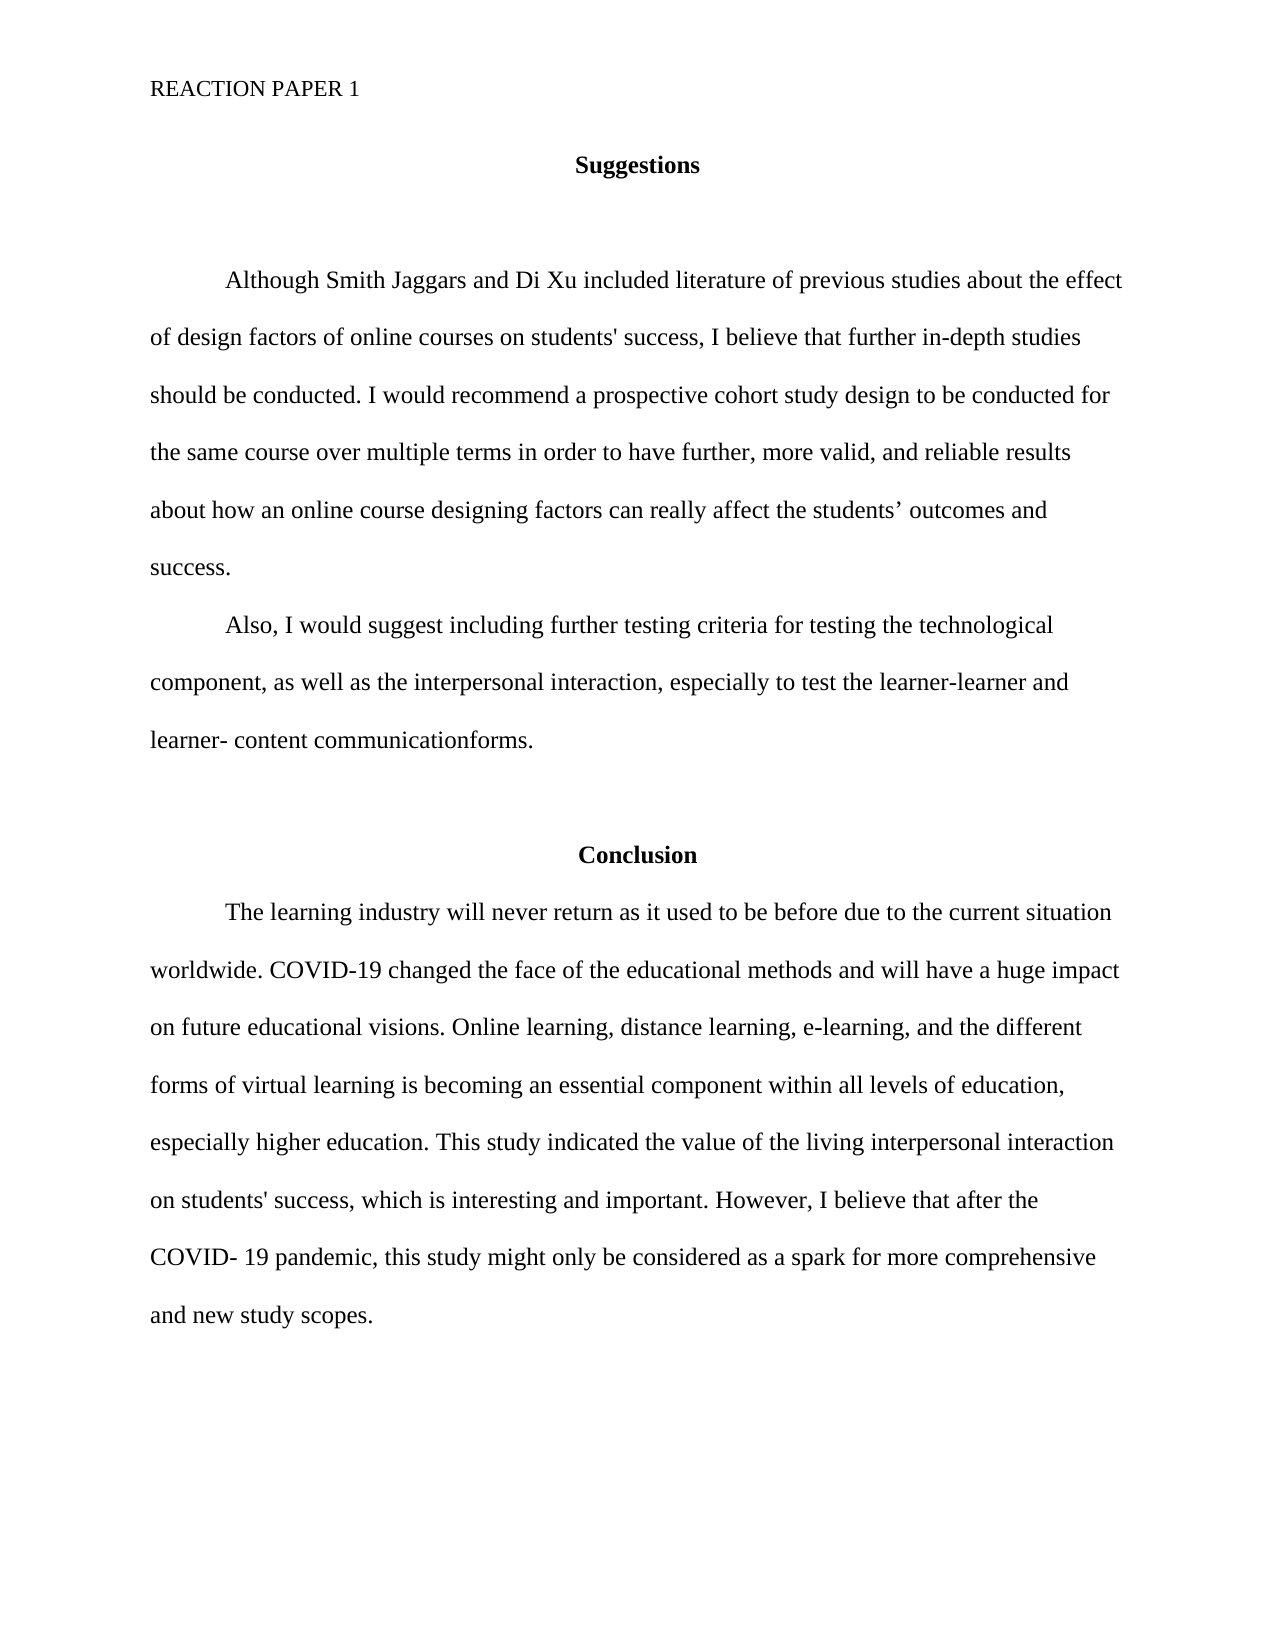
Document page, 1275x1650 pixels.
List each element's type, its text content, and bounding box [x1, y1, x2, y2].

text Although Smith Jaggars and Di Xu included literature of previous studies about the effect of design factors of online courses on students' success, I believe that further in-depth studies should be conducted. I would recommend a prospective cohort study design to be conducted for the same course over multiple terms in order to have further, more valid, and reliable results about how an online course designing factors can really affect the students’ outcomes and success. [150, 265, 1125, 581]
text The learning industry will never return as it used to be before due to the current situation worldwide. COVID-19 changed the face of the educational methods and will have a huge impact on future educational visions. Online learning, distance learning, e-learning, and the different forms of virtual learning is becoming an essential component within all levels of education, especially higher education. This study indicated the value of the living interpersonal interaction on students' success, which is interesting and important. However, I believe that after the COVID- 19 pandemic, this study might only be considered as a spark for more comprehensive and new study scopes. [150, 897, 1125, 1329]
text Conclusion [150, 840, 1125, 869]
text Also, I would suggest including further testing criteria for testing the technological component, as well as the interpersonal interaction, especially to test the learner-learner and learner- content communicationforms. [150, 610, 1125, 754]
text Suggestions [150, 150, 1125, 179]
